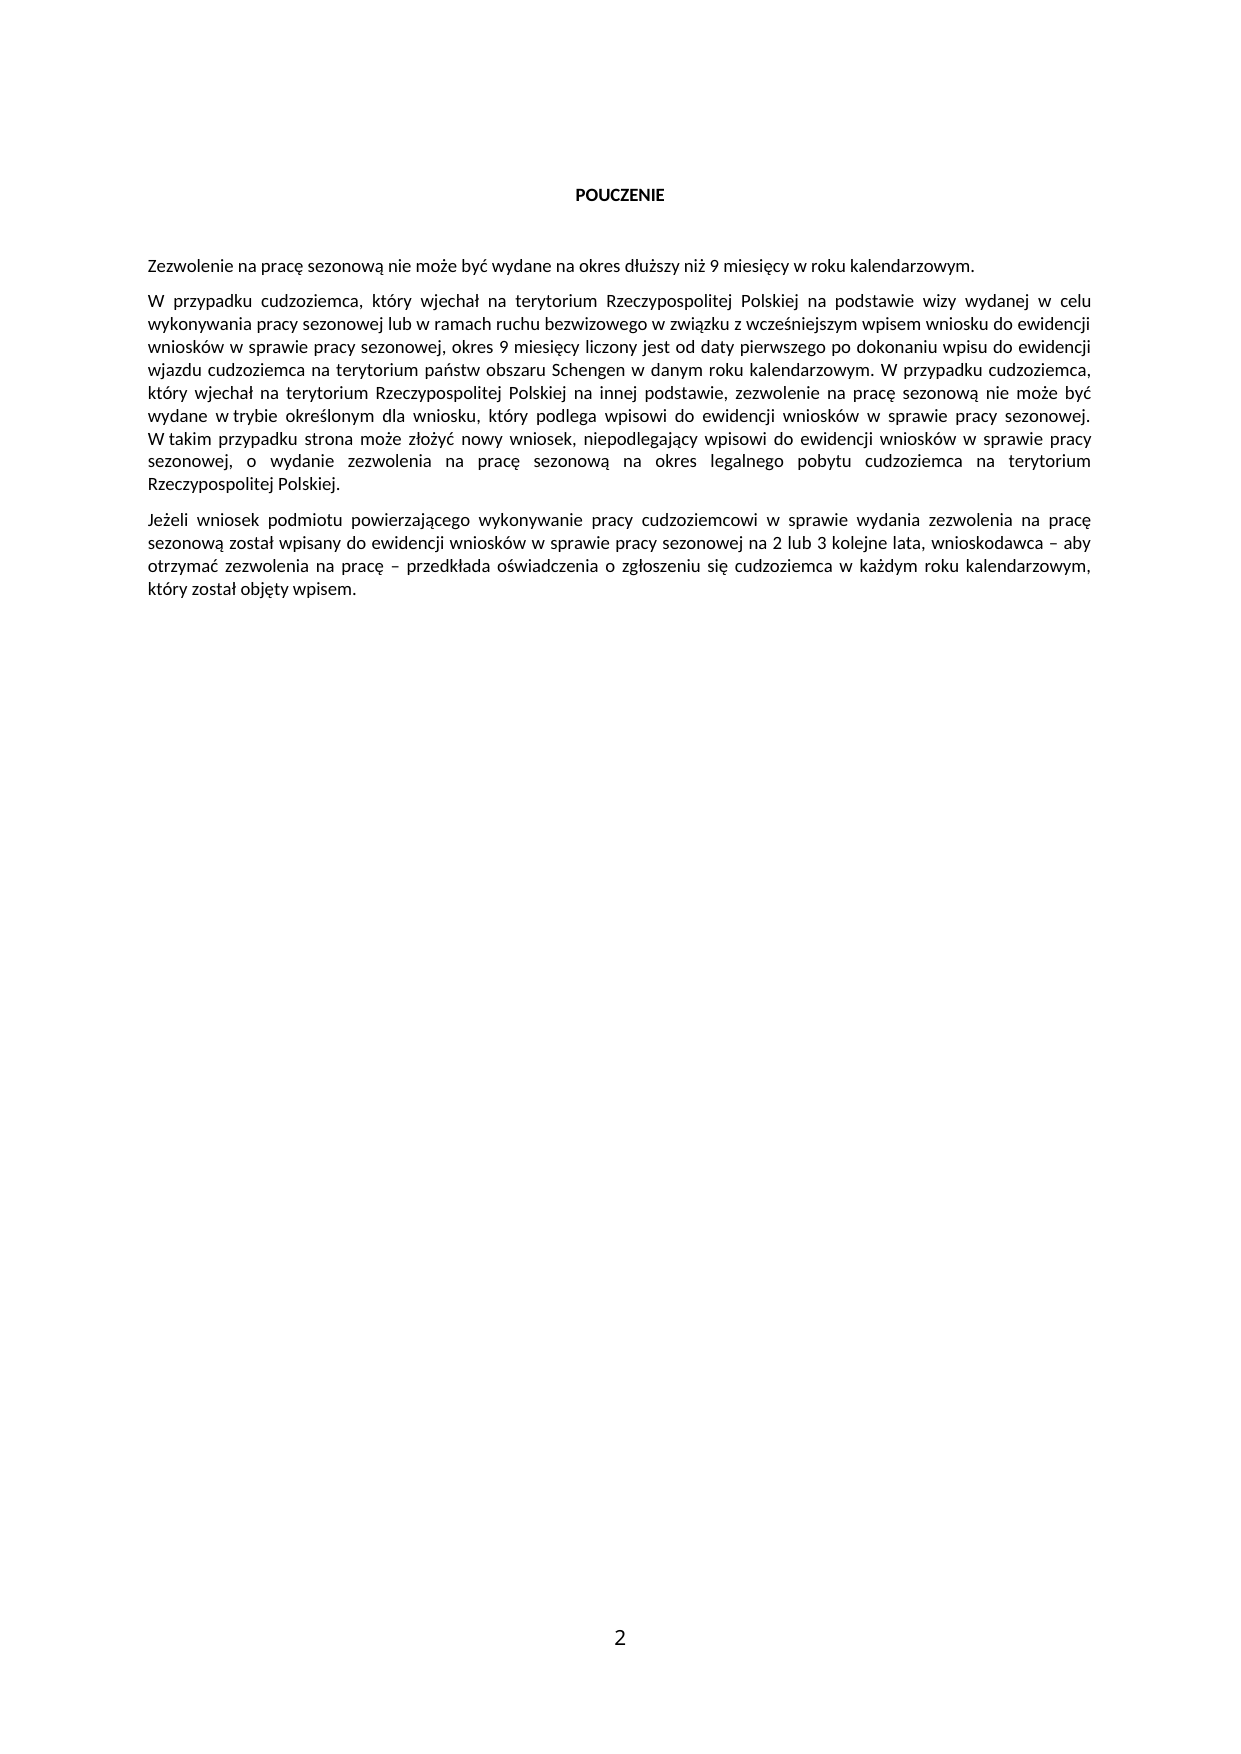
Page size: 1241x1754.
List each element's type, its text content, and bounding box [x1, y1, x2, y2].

text Zezwolenie na pracę sezonową nie może być wydane na okres dłuższy niż 9 miesięcy w roku kalendarzowym. [148, 254, 1093, 277]
text Jeżeli wniosek podmiotu powierzającego wykonywanie pracy cudzoziemcowi w sprawie wydania zezwolenia na pracę sezonową został wpisany do ewidencji wniosków w sprawie pracy sezonowej na 2 lub 3 kolejne lata, wnioskodawca – aby otrzymać zezwolenia na pracę – przedkłada oświadczenia o zgłoszeniu się cudzoziemca w każdym roku kalendarzowym, który został objęty wpisem. [148, 508, 1093, 600]
text POUCZENIE [148, 183, 1093, 206]
text W przypadku cudzoziemca, który wjechał na terytorium Rzeczypospolitej Polskiej na podstawie wizy wydanej w celu wykonywania pracy sezonowej lub w ramach ruchu bezwizowego w związku z wcześniejszym wpisem wniosku do ewidencji wniosków w sprawie pracy sezonowej, okres 9 miesięcy liczony jest od daty pierwszego po dokonaniu wpisu do ewidencji wjazdu cudzoziemca na terytorium państw obszaru Schengen w danym roku kalendarzowym. W przypadku cudzoziemca, który wjechał na terytorium Rzeczypospolitej Polskiej na innej podstawie, zezwolenie na pracę sezonową nie może być wydane w trybie określonym dla wniosku, który podlega wpisowi do ewidencji wniosków w sprawie pracy sezonowej. W takim przypadku strona może złożyć nowy wniosek, niepodlegający wpisowi do ewidencji wniosków w sprawie pracy sezonowej, o wydanie zezwolenia na pracę sezonową na okres legalnego pobytu cudzoziemca na terytorium Rzeczypospolitej Polskiej. [148, 289, 1093, 496]
